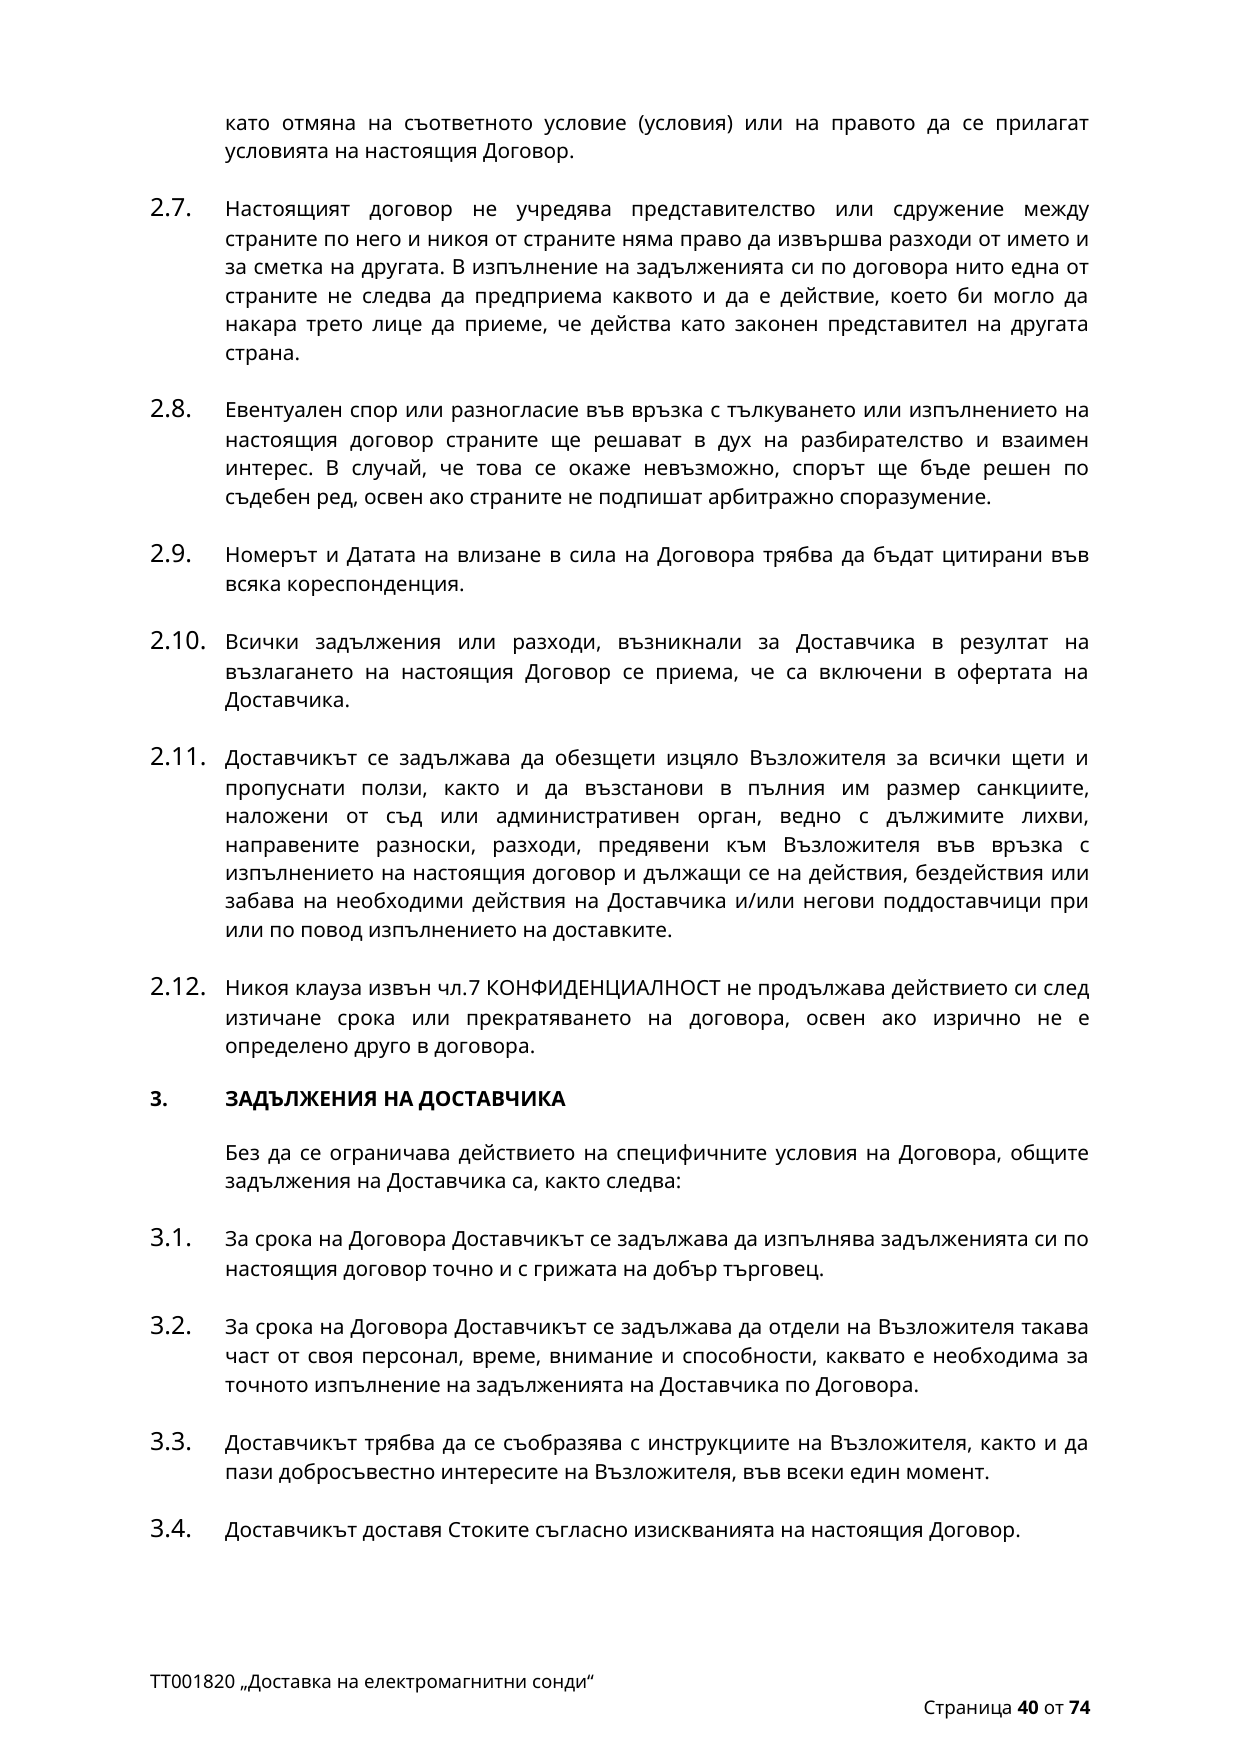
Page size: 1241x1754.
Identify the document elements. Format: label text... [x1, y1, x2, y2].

list Доставчикът се задължава да обезщети изцяло Възложителя за всички щети и пропуснати ползи, както и да възстанови в пълния им размер санкциите, наложени от съд или административен орган, ведно с дължимите лихви, направените разноски, разходи, предявени към Възложителя във връзка с изпълнението на настоящия договор и дължащи се на действия, бездействия или забава на необходими действия на Доставчика и/или негови поддоставчици при или по повод изпълнението на доставките. [150, 739, 1090, 943]
list Доставчикът доставя Стоките съгласно изискванията на настоящия Договор. [150, 1511, 1090, 1545]
list Номерът и Датата на влизане в сила на Договора трябва да бъдат цитирани във всяка кореспонденция. [150, 535, 1090, 598]
list Настоящият договор не учредява представителство или сдружение между страните по него и никоя от страните няма право да извършва разходи от името и за сметка на другата. В изпълнение на задълженията си по договора нито една от страните не следва да предприема каквото и да е действие, което би могло да накара трето лице да приеме, че действа като законен представител на другата страна. [150, 190, 1090, 366]
list Евентуален спор или разногласие във връзка с тълкуването или изпълнението на настоящия договор страните ще решават в дух на разбирателство и взаимен интерес. В случай, че това се окаже невъзможно, спорът ще бъде решен по съдебен ред, освен ако страните не подпишат арбитражно споразумение. [150, 391, 1090, 510]
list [150, 108, 1090, 165]
list За срока на Договора Доставчикът се задължава да отдели на Възложителя такава част от своя персонал, време, внимание и способности, каквато е необходима за точното изпълнение на задълженията на Доставчика по Договора. [150, 1307, 1090, 1398]
list Никоя клауза извън чл.7 КОНФИДЕНЦИАЛНОСТ не продължава действието си след изтичане срока или прекратяването на договора, освен ако изрично не е определено друго в договора. [150, 968, 1090, 1059]
list Доставчикът трябва да се съобразява с инструкциите на Възложителя, както и да пази добросъвестно интересите на Възложителя, във всеки един момент. [150, 1423, 1090, 1486]
list За срока на Договора Доставчикът се задължава да изпълнява задълженията си по настоящия договор точно и с грижата на добър търговец. [150, 1220, 1090, 1282]
list Всички задължения или разходи, възникнали за Доставчика в резултат на възлагането на настоящия Договор се приема, че са включени в офертата на Доставчика. [150, 623, 1090, 714]
text Без да се ограничава действието на специфичните условия на Договора, общите задължения на Доставчика са, както следва: [225, 1138, 1090, 1195]
list ЗАДЪЛЖЕНИЯ НА ДОСТАВЧИКА [150, 1084, 1090, 1113]
